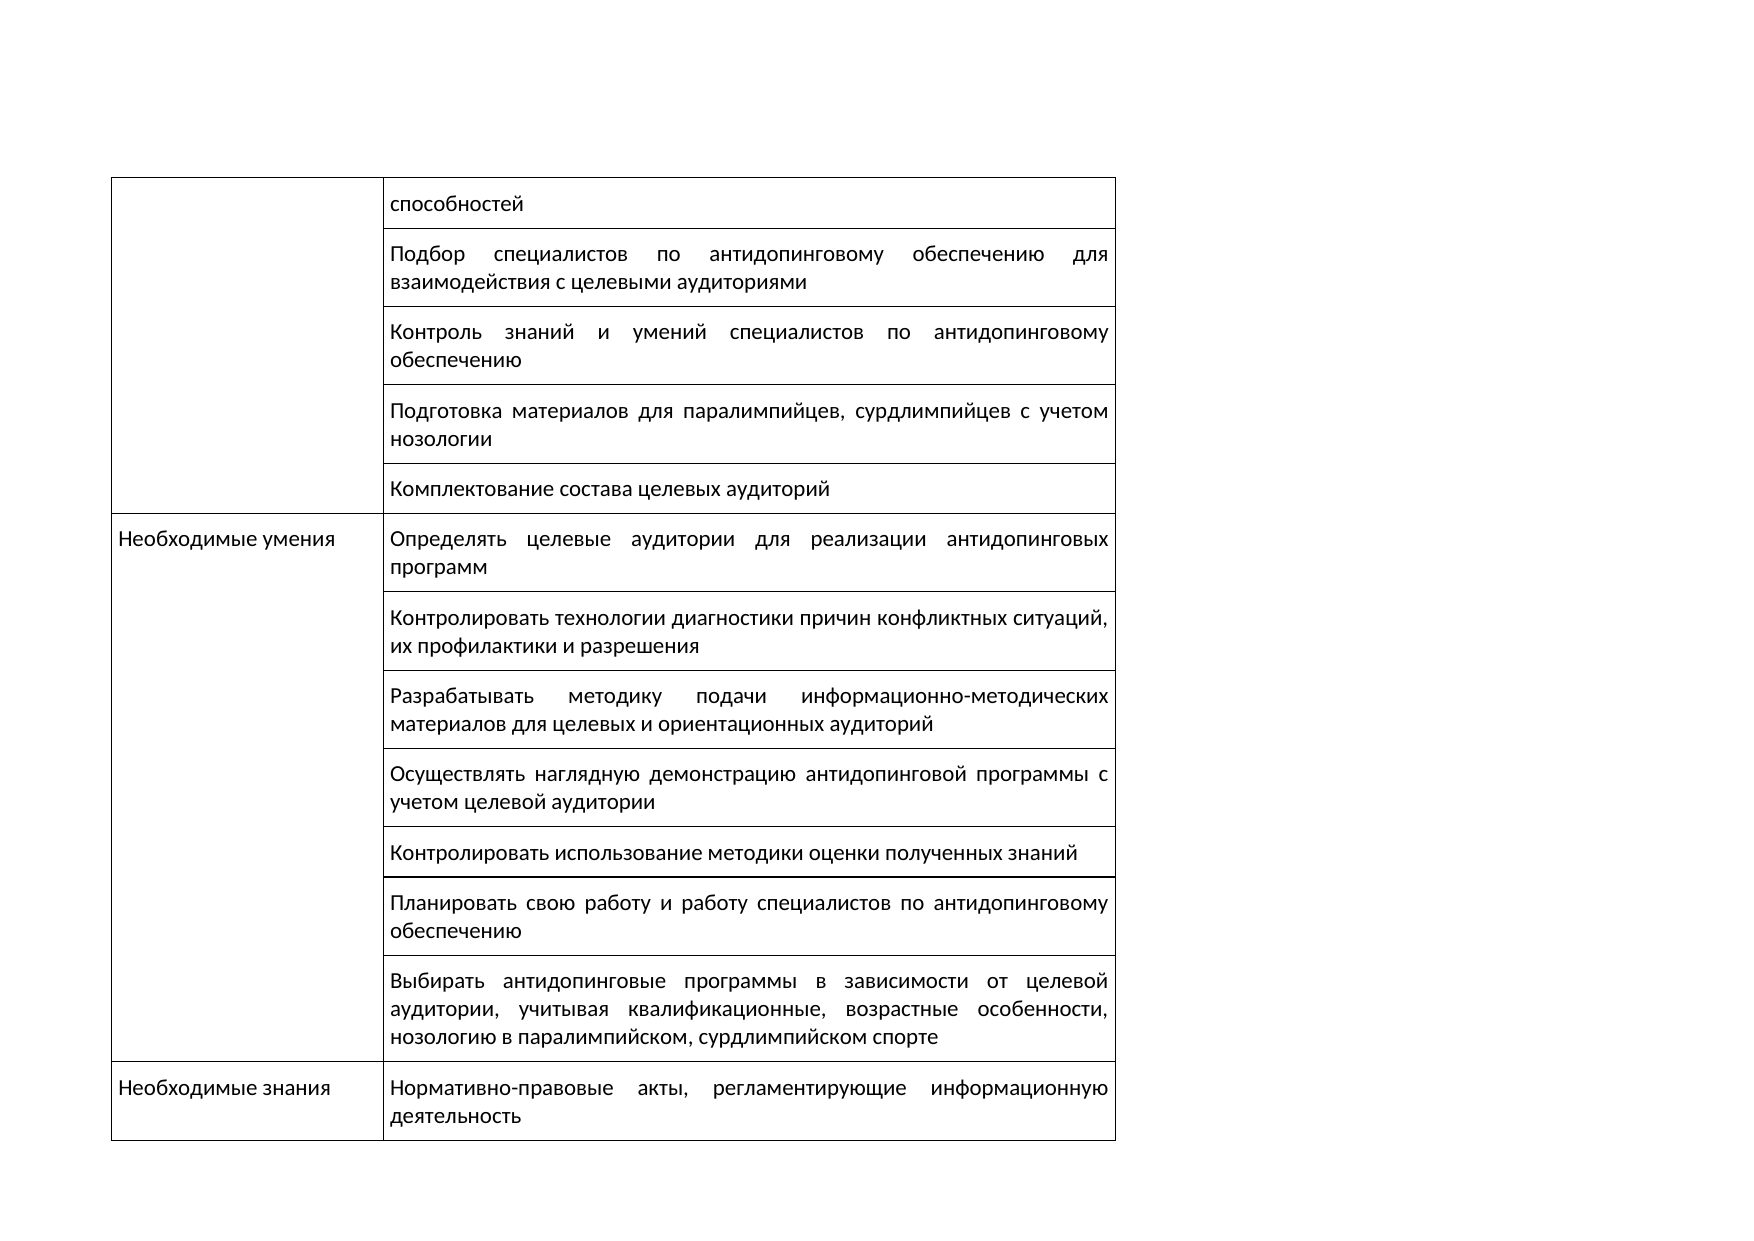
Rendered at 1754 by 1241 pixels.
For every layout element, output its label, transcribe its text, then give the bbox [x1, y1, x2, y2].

table_cell Нормативно-правовые акты, регламентирующие информационную деятельность [384, 1062, 1115, 1139]
table_cell Необходимые знания [112, 1062, 383, 1139]
table_cell Планировать свою работу и работу специалистов по антидопинговому обеспечению [384, 878, 1115, 955]
table_cell Разрабатывать методику подачи информационно-методических материалов для целевых и ориентационных аудиторий [384, 671, 1115, 748]
table_cell Контроль знаний и умений специалистов по антидопинговому обеспечению [384, 307, 1115, 384]
table_cell Подготовка материалов для паралимпийцев, сурдлимпийцев с учетом нозологии [384, 385, 1115, 462]
table_cell Комплектование состава целевых аудиторий [384, 464, 1115, 513]
table_cell Контролировать использование методики оценки полученных знаний [384, 827, 1115, 876]
table_cell Подбор специалистов по антидопинговому обеспечению для взаимодействия с целевыми аудиториями [384, 229, 1115, 306]
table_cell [384, 178, 1115, 227]
table_cell Выбирать антидопинговые программы в зависимости от целевой аудитории, учитывая квалификационные, возрастные особенности, нозологию в паралимпийском, сурдлимпийском спорте [384, 956, 1115, 1061]
table_cell Осуществлять наглядную демонстрацию антидопинговой программы с учетом целевой аудитории [384, 749, 1115, 826]
table_cell Необходимые умения [112, 514, 383, 1061]
table_cell Определять целевые аудитории для реализации антидопинговых программ [384, 514, 1115, 591]
table_cell Контролировать технологии диагностики причин конфликтных ситуаций, их профилактики и разрешения [384, 592, 1115, 669]
